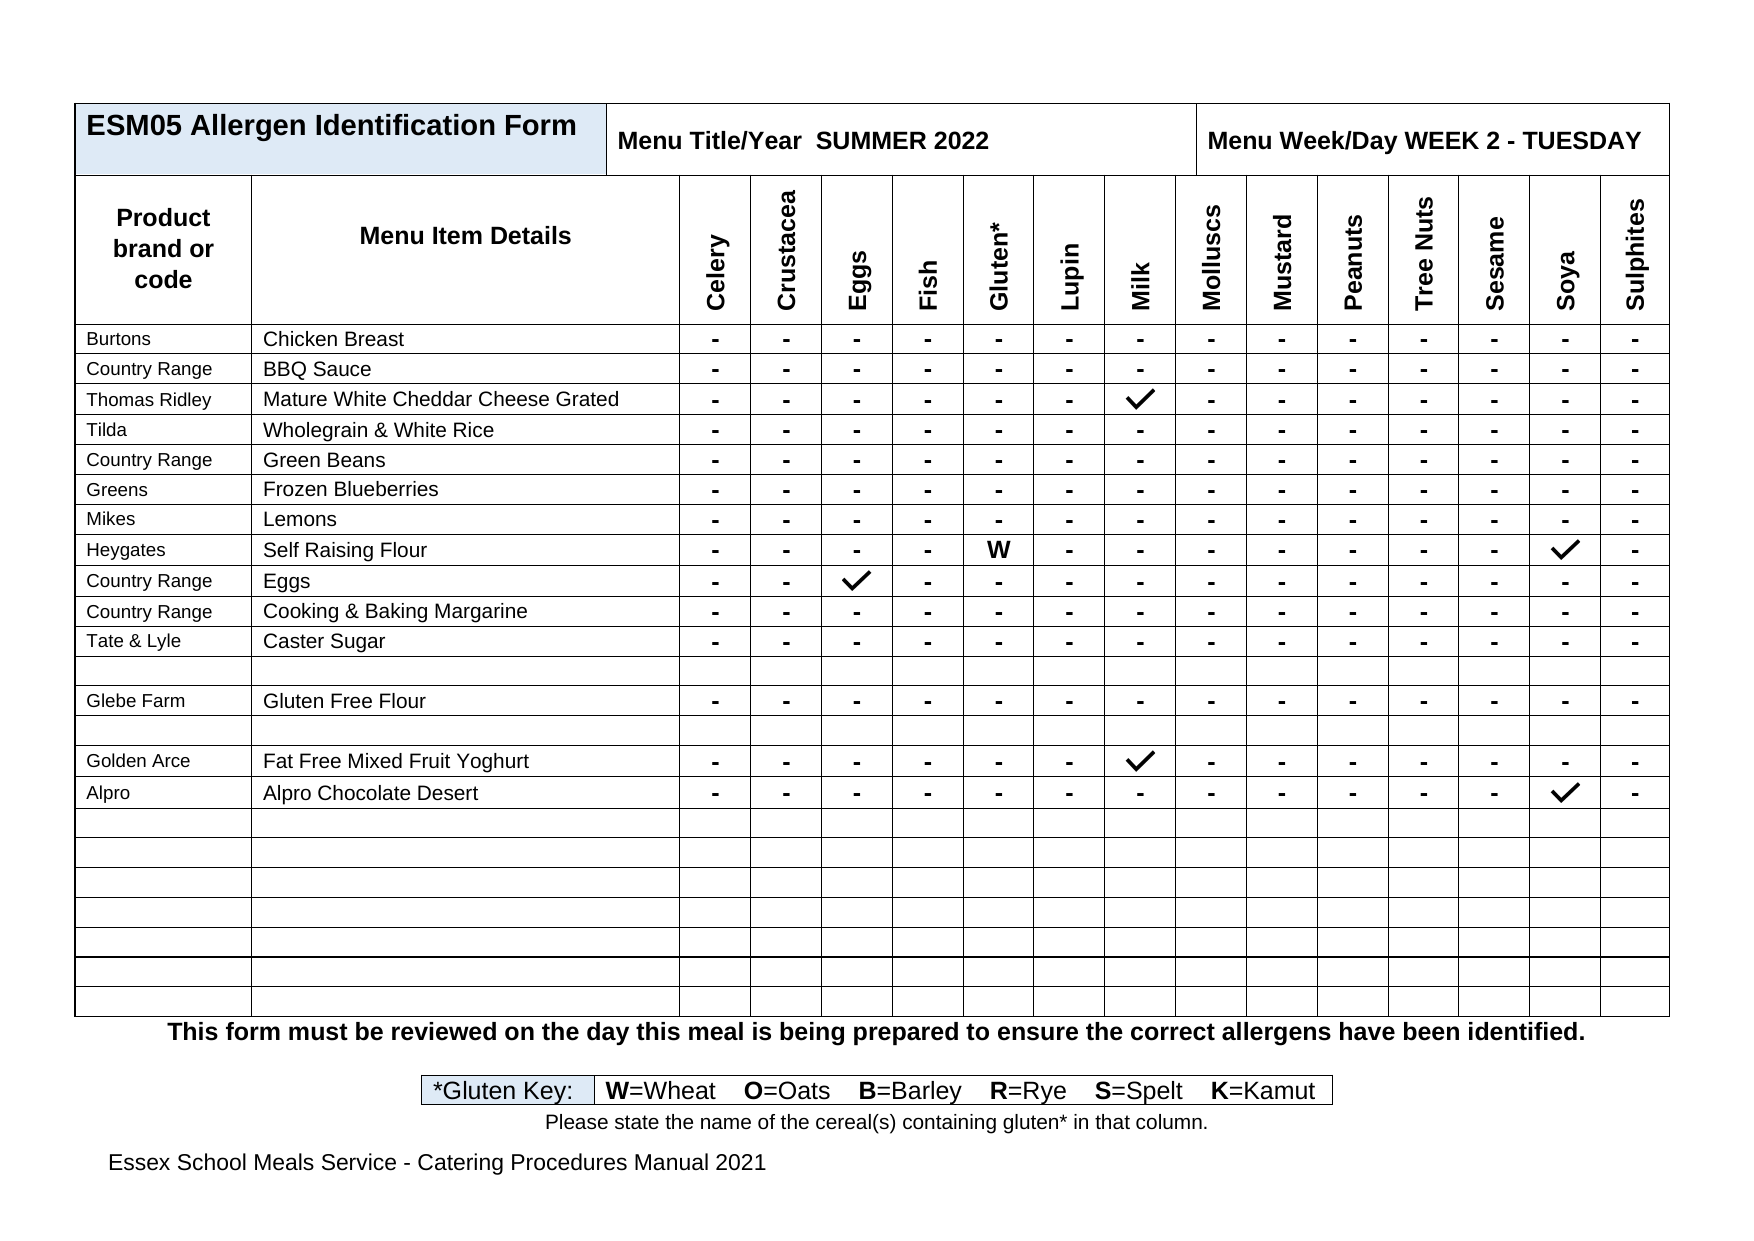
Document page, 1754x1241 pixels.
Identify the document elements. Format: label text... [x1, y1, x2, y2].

table_cell - [751, 415, 821, 444]
table_cell - [893, 627, 963, 656]
table_cell - [893, 777, 963, 807]
table_cell - [1105, 415, 1175, 444]
table_cell - [680, 566, 750, 596]
text This form must be reviewed on the day this meal is being prepared to ensure the correct allergens have been identified. [75, 1017, 1679, 1046]
table_cell [1459, 716, 1529, 745]
table_cell [680, 868, 750, 897]
table_cell [964, 958, 1033, 986]
table_cell [751, 928, 821, 956]
table_cell - [1176, 475, 1246, 504]
table_cell Alpro Chocolate Desert [252, 777, 679, 807]
table_cell - [1318, 597, 1388, 626]
table_cell - [964, 746, 1033, 776]
table_cell - [1389, 566, 1458, 596]
table_cell - [893, 597, 963, 626]
table_cell [751, 657, 821, 685]
table_cell - [1601, 627, 1669, 656]
table_cell [1247, 958, 1317, 986]
table_cell [1530, 987, 1600, 1016]
table_cell - [1318, 354, 1388, 383]
table_cell BBQ Sauce [252, 354, 679, 383]
table_cell [252, 987, 679, 1016]
table_cell [76, 868, 251, 897]
table_cell - [751, 566, 821, 596]
table_cell - [1176, 746, 1246, 776]
table_cell - [893, 505, 963, 533]
table_cell [1176, 987, 1246, 1016]
table_cell [1318, 928, 1388, 956]
table_cell Greens [76, 475, 251, 504]
table_cell - [1105, 475, 1175, 504]
table_cell - [822, 597, 892, 626]
table_cell [1318, 868, 1388, 897]
table_cell - [1601, 686, 1669, 715]
table_cell - [893, 415, 963, 444]
table_cell W [964, 535, 1033, 565]
table_cell [1459, 657, 1529, 685]
table_cell - [1247, 777, 1317, 807]
table_cell [1389, 809, 1458, 837]
text Please state the name of the cereal(s) containing gluten* in that column. [75, 1110, 1679, 1134]
table_cell [1530, 868, 1600, 897]
table_cell [252, 657, 679, 685]
table_cell [1601, 657, 1669, 685]
table_cell [1459, 928, 1529, 956]
table_cell [1389, 958, 1458, 986]
table_cell - [964, 566, 1033, 596]
table_cell - [822, 445, 892, 474]
table_cell Gluten Free Flour [252, 686, 679, 715]
table_cell - [680, 384, 750, 414]
table_cell [1176, 958, 1246, 986]
table_cell - [964, 325, 1033, 353]
table_cell - [822, 746, 892, 776]
table_cell - [1459, 325, 1529, 353]
table_cell - [1034, 746, 1104, 776]
table_cell [893, 928, 963, 956]
table_cell - [751, 505, 821, 533]
table_cell - [1459, 686, 1529, 715]
table_cell - [1247, 475, 1317, 504]
table_cell - [822, 535, 892, 565]
table_cell [1034, 716, 1104, 745]
table_header ESM05 Allergen Identification Form [76, 104, 606, 174]
table_cell - [1318, 627, 1388, 656]
table_cell Tree Nuts [1389, 176, 1458, 323]
table_cell [1176, 657, 1246, 685]
table_cell [1247, 809, 1317, 837]
table_cell [1459, 809, 1529, 837]
table_cell [1459, 868, 1529, 897]
table_cell [252, 928, 679, 956]
table_cell - [822, 415, 892, 444]
table_cell [1318, 987, 1388, 1016]
table_cell - [1034, 475, 1104, 504]
table_cell - [1389, 597, 1458, 626]
table_cell Alpro [76, 777, 251, 807]
table_cell Burtons [76, 325, 251, 353]
table_cell [1601, 838, 1669, 867]
table_cell [1247, 838, 1317, 867]
table_cell - [1247, 415, 1317, 444]
table_cell - [1389, 445, 1458, 474]
table_cell [964, 809, 1033, 837]
table_cell - [1176, 566, 1246, 596]
table_cell - [1601, 777, 1669, 807]
table_cell - [1105, 354, 1175, 383]
table_cell [1530, 928, 1600, 956]
table_cell - [751, 627, 821, 656]
table_cell [252, 958, 679, 986]
table_cell [680, 898, 750, 927]
table_cell - [1530, 686, 1600, 715]
table_cell [252, 716, 679, 745]
table_cell - [1318, 686, 1388, 715]
table_cell Lemons [252, 505, 679, 533]
table_cell - [1530, 746, 1600, 776]
table_cell - [680, 475, 750, 504]
table_cell - [751, 746, 821, 776]
table_cell - [1318, 566, 1388, 596]
table_cell [1105, 838, 1175, 867]
table_cell - [1459, 415, 1529, 444]
table_cell [1034, 928, 1104, 956]
table_cell - [1034, 627, 1104, 656]
table_cell - [1105, 777, 1175, 807]
table_cell - [1176, 597, 1246, 626]
table_cell [1601, 809, 1669, 837]
table_cell - [751, 445, 821, 474]
table_cell Country Range [76, 445, 251, 474]
table_cell [252, 868, 679, 897]
table_cell [1459, 898, 1529, 927]
table_cell [822, 898, 892, 927]
table_cell [1601, 716, 1669, 745]
table_cell [893, 898, 963, 927]
table_cell - [964, 597, 1033, 626]
table_cell - [1105, 535, 1175, 565]
table_cell [1176, 809, 1246, 837]
table_cell Milk [1105, 176, 1175, 323]
table_cell [893, 809, 963, 837]
table_cell - [1247, 535, 1317, 565]
table_cell [751, 838, 821, 867]
table_cell [1105, 958, 1175, 986]
table_cell Fat Free Mixed Fruit Yoghurt [252, 746, 679, 776]
table_cell - [1459, 354, 1529, 383]
table_cell Tilda [76, 415, 251, 444]
table_cell [1530, 716, 1600, 745]
table_cell [1581, 777, 1600, 807]
table_cell Heygates [76, 535, 251, 565]
picture [1125, 384, 1156, 415]
table_cell [1389, 657, 1458, 685]
table_cell - [751, 535, 821, 565]
table_cell - [1176, 325, 1246, 353]
table_cell [1389, 838, 1458, 867]
table_cell [1530, 657, 1600, 685]
table_cell [76, 838, 251, 867]
table_cell - [1034, 415, 1104, 444]
table_cell Frozen Blueberries [252, 475, 679, 504]
table_cell [1105, 898, 1175, 927]
table_cell - [1247, 627, 1317, 656]
table_cell [680, 838, 750, 867]
table_cell [1601, 958, 1669, 986]
table_cell [1105, 746, 1125, 776]
table_cell - [893, 566, 963, 596]
table_cell - [1105, 505, 1175, 533]
table_cell [893, 838, 963, 867]
table_cell - [822, 475, 892, 504]
table_cell - [1318, 445, 1388, 474]
table_cell - [964, 445, 1033, 474]
table_cell - [1389, 746, 1458, 776]
table_cell - [1034, 505, 1104, 533]
table_cell [822, 809, 892, 837]
table_cell - [1247, 686, 1317, 715]
table_cell [1034, 868, 1104, 897]
table_cell - [1105, 445, 1175, 474]
table_cell Gluten* [964, 176, 1033, 323]
table_cell - [1247, 354, 1317, 383]
table_cell Country Range [76, 566, 251, 596]
table_cell Mustard [1247, 176, 1317, 323]
table_cell - [1459, 627, 1529, 656]
table_cell - [751, 325, 821, 353]
table_cell [1176, 898, 1246, 927]
table_cell [1389, 898, 1458, 927]
table_cell [893, 868, 963, 897]
table_cell - [680, 535, 750, 565]
table_cell - [1176, 384, 1246, 414]
table_cell - [1389, 475, 1458, 504]
table_cell [1601, 868, 1669, 897]
table_cell [1530, 777, 1550, 807]
table_cell [1176, 928, 1246, 956]
table_cell [1318, 716, 1388, 745]
table_cell [1034, 809, 1104, 837]
table_cell - [1601, 505, 1669, 533]
table_cell [1530, 958, 1600, 986]
table_cell [76, 958, 251, 986]
table_cell [252, 838, 679, 867]
table_cell [822, 958, 892, 986]
table_cell [1389, 868, 1458, 897]
table_header *Gluten Key: [422, 1076, 594, 1104]
table_cell - [1247, 505, 1317, 533]
table_cell - [1176, 415, 1246, 444]
table_cell - [1318, 384, 1388, 414]
table_cell - [1389, 505, 1458, 533]
table_cell Thomas Ridley [76, 384, 251, 414]
table_cell [1601, 928, 1669, 956]
table_cell [822, 657, 892, 685]
table_cell Soya [1530, 176, 1600, 323]
table_cell - [1459, 597, 1529, 626]
table_cell [1247, 928, 1317, 956]
table_cell [893, 987, 963, 1016]
table_cell - [1105, 627, 1175, 656]
table_cell - [1530, 566, 1600, 596]
table_cell - [1318, 505, 1388, 533]
picture [1550, 777, 1581, 808]
table_cell - [1318, 475, 1388, 504]
table_cell [76, 657, 251, 685]
table_cell - [964, 354, 1033, 383]
table_cell - [964, 505, 1033, 533]
table_header Menu Title/Year SUMMER 2022 [607, 104, 1196, 174]
table_cell [751, 898, 821, 927]
table_cell [1034, 958, 1104, 986]
table_cell [751, 809, 821, 837]
table_cell [1530, 898, 1600, 927]
table_cell - [1601, 535, 1669, 565]
table_cell - [1176, 505, 1246, 533]
table_cell [252, 898, 679, 927]
table_cell Eggs [822, 176, 892, 323]
table_cell - [751, 597, 821, 626]
table_cell [1105, 657, 1175, 685]
table_cell - [1530, 445, 1600, 474]
table_cell - [1389, 627, 1458, 656]
table_cell - [1105, 325, 1175, 353]
table_cell - [1530, 505, 1600, 533]
table_cell [1247, 716, 1317, 745]
table_cell [1601, 987, 1669, 1016]
table_cell [964, 657, 1033, 685]
table_cell - [1247, 384, 1317, 414]
picture [1125, 746, 1156, 777]
table_cell [76, 809, 251, 837]
table_cell [1530, 809, 1600, 837]
table_cell - [822, 777, 892, 807]
table_cell - [751, 384, 821, 414]
table_cell - [964, 627, 1033, 656]
table_cell [1176, 868, 1246, 897]
table_cell - [1530, 325, 1600, 353]
table_cell - [1389, 354, 1458, 383]
table_cell [822, 566, 841, 596]
table_cell Self Raising Flour [252, 535, 679, 565]
table_cell [964, 838, 1033, 867]
table_cell - [893, 475, 963, 504]
table_cell - [751, 354, 821, 383]
table_cell [1247, 898, 1317, 927]
table_cell - [1247, 566, 1317, 596]
table_cell [1176, 716, 1246, 745]
table_cell - [1034, 325, 1104, 353]
table_cell [1247, 868, 1317, 897]
picture [1550, 534, 1581, 565]
table_cell - [1459, 384, 1529, 414]
table_cell [964, 868, 1033, 897]
table_cell - [1459, 777, 1529, 807]
table_cell [751, 987, 821, 1016]
table_cell [1156, 746, 1175, 776]
table_cell [1034, 987, 1104, 1016]
table_cell - [1601, 597, 1669, 626]
table_cell - [822, 627, 892, 656]
table_cell - [1034, 354, 1104, 383]
table_cell [964, 716, 1033, 745]
table_cell Fish [893, 176, 963, 323]
table_cell Green Beans [252, 445, 679, 474]
table_cell - [893, 746, 963, 776]
table_cell - [1389, 325, 1458, 353]
table_cell - [1459, 535, 1529, 565]
table_cell [1389, 928, 1458, 956]
table_cell [76, 898, 251, 927]
table_cell - [680, 597, 750, 626]
table_cell - [1389, 686, 1458, 715]
table_cell [964, 987, 1033, 1016]
table_cell Chicken Breast [252, 325, 679, 353]
table_cell [1176, 838, 1246, 867]
table_header W=Wheat O=Oats B=Barley R=Rye S=Spelt K=Kamut [595, 1076, 1332, 1104]
table_cell - [680, 325, 750, 353]
table_cell - [1459, 475, 1529, 504]
table_cell [1318, 898, 1388, 927]
table_cell [76, 716, 251, 745]
table_cell - [1530, 415, 1600, 444]
table_cell - [1105, 597, 1175, 626]
table_cell - [1601, 445, 1669, 474]
table_cell [1318, 657, 1388, 685]
table_cell Celery [680, 176, 750, 323]
table_cell - [1034, 777, 1104, 807]
table_cell [1247, 987, 1317, 1016]
table_cell - [751, 777, 821, 807]
table_cell [1459, 838, 1529, 867]
table_cell - [1105, 566, 1175, 596]
table_cell - [1318, 777, 1388, 807]
table_cell [1530, 535, 1550, 565]
table_cell - [964, 475, 1033, 504]
table_cell - [680, 746, 750, 776]
table_cell [822, 928, 892, 956]
table_cell Crustacea [751, 176, 821, 323]
table_cell [76, 987, 251, 1016]
table_cell - [1601, 354, 1669, 383]
table_cell [1318, 958, 1388, 986]
table_cell [1318, 809, 1388, 837]
table_cell - [1318, 746, 1388, 776]
table_cell - [1034, 535, 1104, 565]
table_cell [680, 987, 750, 1016]
table_cell Cooking & Baking Margarine [252, 597, 679, 626]
table_cell - [964, 384, 1033, 414]
table_cell [680, 657, 750, 685]
table_cell - [1034, 566, 1104, 596]
table_cell - [1176, 445, 1246, 474]
table_cell [822, 868, 892, 897]
table_cell [751, 716, 821, 745]
table_cell - [1601, 566, 1669, 596]
table_cell - [1247, 445, 1317, 474]
table_cell - [1318, 325, 1388, 353]
table_cell [1601, 898, 1669, 927]
table_cell Glebe Farm [76, 686, 251, 715]
table_cell - [1389, 415, 1458, 444]
table_cell - [680, 415, 750, 444]
table_cell - [1389, 384, 1458, 414]
table_cell - [893, 325, 963, 353]
table_cell - [1176, 686, 1246, 715]
table_cell [964, 928, 1033, 956]
table_cell [1156, 384, 1175, 414]
table_cell - [1034, 686, 1104, 715]
table_cell - [1530, 597, 1600, 626]
table_cell - [1318, 535, 1388, 565]
table_cell - [964, 777, 1033, 807]
table_cell - [893, 686, 963, 715]
table_cell - [1459, 445, 1529, 474]
table_cell [1459, 958, 1529, 986]
table_cell - [680, 505, 750, 533]
table_cell - [1601, 325, 1669, 353]
table_cell [751, 958, 821, 986]
table_cell - [1530, 354, 1600, 383]
table_cell - [1459, 746, 1529, 776]
table_cell - [1034, 384, 1104, 414]
table_cell Peanuts [1318, 176, 1388, 323]
table_cell [680, 928, 750, 956]
table_cell - [1530, 384, 1600, 414]
table_cell - [822, 686, 892, 715]
table_cell [822, 987, 892, 1016]
table_cell - [1176, 535, 1246, 565]
table_cell Sesame [1459, 176, 1529, 323]
table_cell - [822, 384, 892, 414]
table_cell [1105, 868, 1175, 897]
table_cell [1530, 838, 1600, 867]
table_cell Molluscs [1176, 176, 1246, 323]
table_cell Mature White Cheddar Cheese Grated [252, 384, 679, 414]
table_cell - [893, 535, 963, 565]
table_cell [1105, 716, 1175, 745]
table_cell - [680, 777, 750, 807]
table_cell - [1034, 445, 1104, 474]
table_cell Mikes [76, 505, 251, 533]
table_cell Golden Arce [76, 746, 251, 776]
table_cell - [751, 475, 821, 504]
table_cell - [751, 686, 821, 715]
table_cell - [822, 505, 892, 533]
table_cell - [1176, 777, 1246, 807]
table_cell - [1530, 627, 1600, 656]
table_cell [680, 716, 750, 745]
table_cell [872, 566, 892, 596]
table_header Menu Week/Day WEEK 2 - TUESDAY [1197, 104, 1669, 174]
table_cell [1034, 838, 1104, 867]
table_cell Eggs [252, 566, 679, 596]
table_cell - [1601, 384, 1669, 414]
table_cell - [1459, 566, 1529, 596]
table_cell - [680, 445, 750, 474]
table_cell - [1389, 535, 1458, 565]
table_cell [893, 958, 963, 986]
table_cell - [1176, 354, 1246, 383]
table_cell [1318, 838, 1388, 867]
table_cell - [1601, 415, 1669, 444]
table_cell [751, 868, 821, 897]
table_cell [822, 838, 892, 867]
table_cell [1034, 898, 1104, 927]
table_cell - [1530, 475, 1600, 504]
table_cell [680, 958, 750, 986]
table_cell - [1034, 597, 1104, 626]
table_cell - [822, 325, 892, 353]
table_cell - [1601, 746, 1669, 776]
table_cell - [1105, 686, 1175, 715]
table_cell Country Range [76, 354, 251, 383]
table_cell [1247, 657, 1317, 685]
picture [841, 565, 872, 596]
table_cell [822, 716, 892, 745]
table_cell - [1247, 325, 1317, 353]
table_cell - [964, 686, 1033, 715]
table_cell - [680, 627, 750, 656]
table_cell [1389, 716, 1458, 745]
table_cell [1389, 987, 1458, 1016]
table_cell Sulphites [1601, 176, 1669, 323]
table_cell [893, 657, 963, 685]
table_cell [76, 928, 251, 956]
table_cell - [893, 445, 963, 474]
table_cell [964, 898, 1033, 927]
table_cell Menu Item Details [252, 176, 679, 323]
table_cell [1105, 928, 1175, 956]
table_cell [1105, 384, 1125, 414]
table_cell [1459, 987, 1529, 1016]
table_cell - [1247, 597, 1317, 626]
table_cell Wholegrain & White Rice [252, 415, 679, 444]
table_cell [1105, 987, 1175, 1016]
table_cell - [1247, 746, 1317, 776]
table_cell [893, 716, 963, 745]
table_cell [252, 809, 679, 837]
table_cell - [1601, 475, 1669, 504]
table_cell - [893, 384, 963, 414]
table_cell Caster Sugar [252, 627, 679, 656]
table_cell - [680, 686, 750, 715]
table_cell - [822, 354, 892, 383]
table_cell Country Range [76, 597, 251, 626]
table_cell [1034, 657, 1104, 685]
table_cell - [680, 354, 750, 383]
table_cell - [893, 354, 963, 383]
table_cell - [1459, 505, 1529, 533]
table_cell - [1389, 777, 1458, 807]
table_cell Product brand or code [76, 176, 251, 323]
table_cell [680, 809, 750, 837]
table_cell - [964, 415, 1033, 444]
table_cell - [1176, 627, 1246, 656]
table_cell Tate & Lyle [76, 627, 251, 656]
table_cell - [1318, 415, 1388, 444]
table_cell [1581, 535, 1600, 565]
table_cell Lupin [1034, 176, 1104, 323]
table_cell [1105, 809, 1175, 837]
